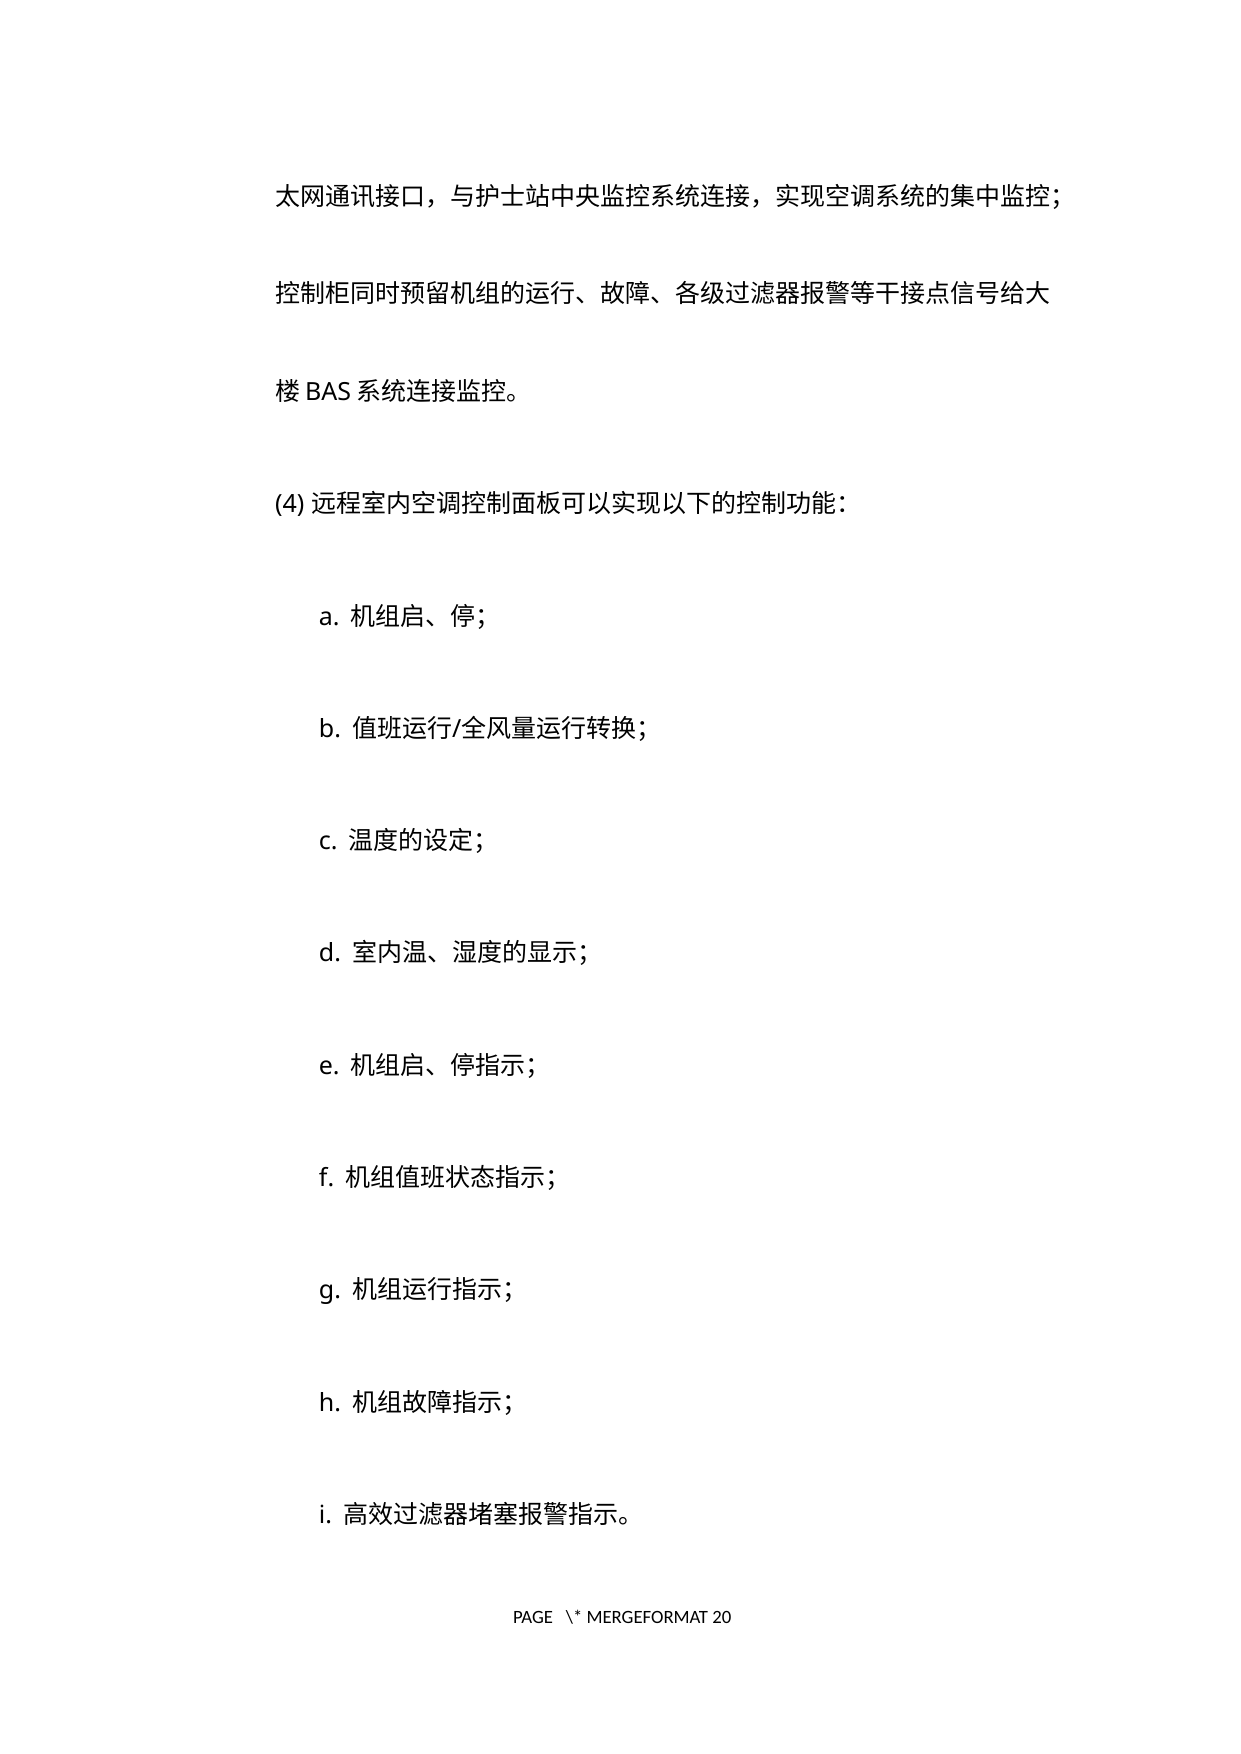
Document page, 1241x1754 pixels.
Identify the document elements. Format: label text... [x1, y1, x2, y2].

text b. 值班运行/全风量运行转换； [319, 694, 1053, 759]
text i. 高效过滤器堵塞报警指示。 [319, 1480, 1053, 1545]
text c. 温度的设定； [319, 806, 1053, 871]
text d. 室内温、湿度的显示； [319, 918, 1053, 983]
text a. 机组启、停； [319, 582, 1053, 647]
text g. 机组运行指示； [319, 1255, 1053, 1320]
text f. 机组值班状态指示； [319, 1143, 1053, 1208]
text e. 机组启、停指示； [319, 1031, 1053, 1096]
text h. 机组故障指示； [319, 1368, 1053, 1433]
text (4) 远程室内空调控制面板可以实现以下的控制功能： [275, 469, 1053, 534]
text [275, 162, 1053, 422]
